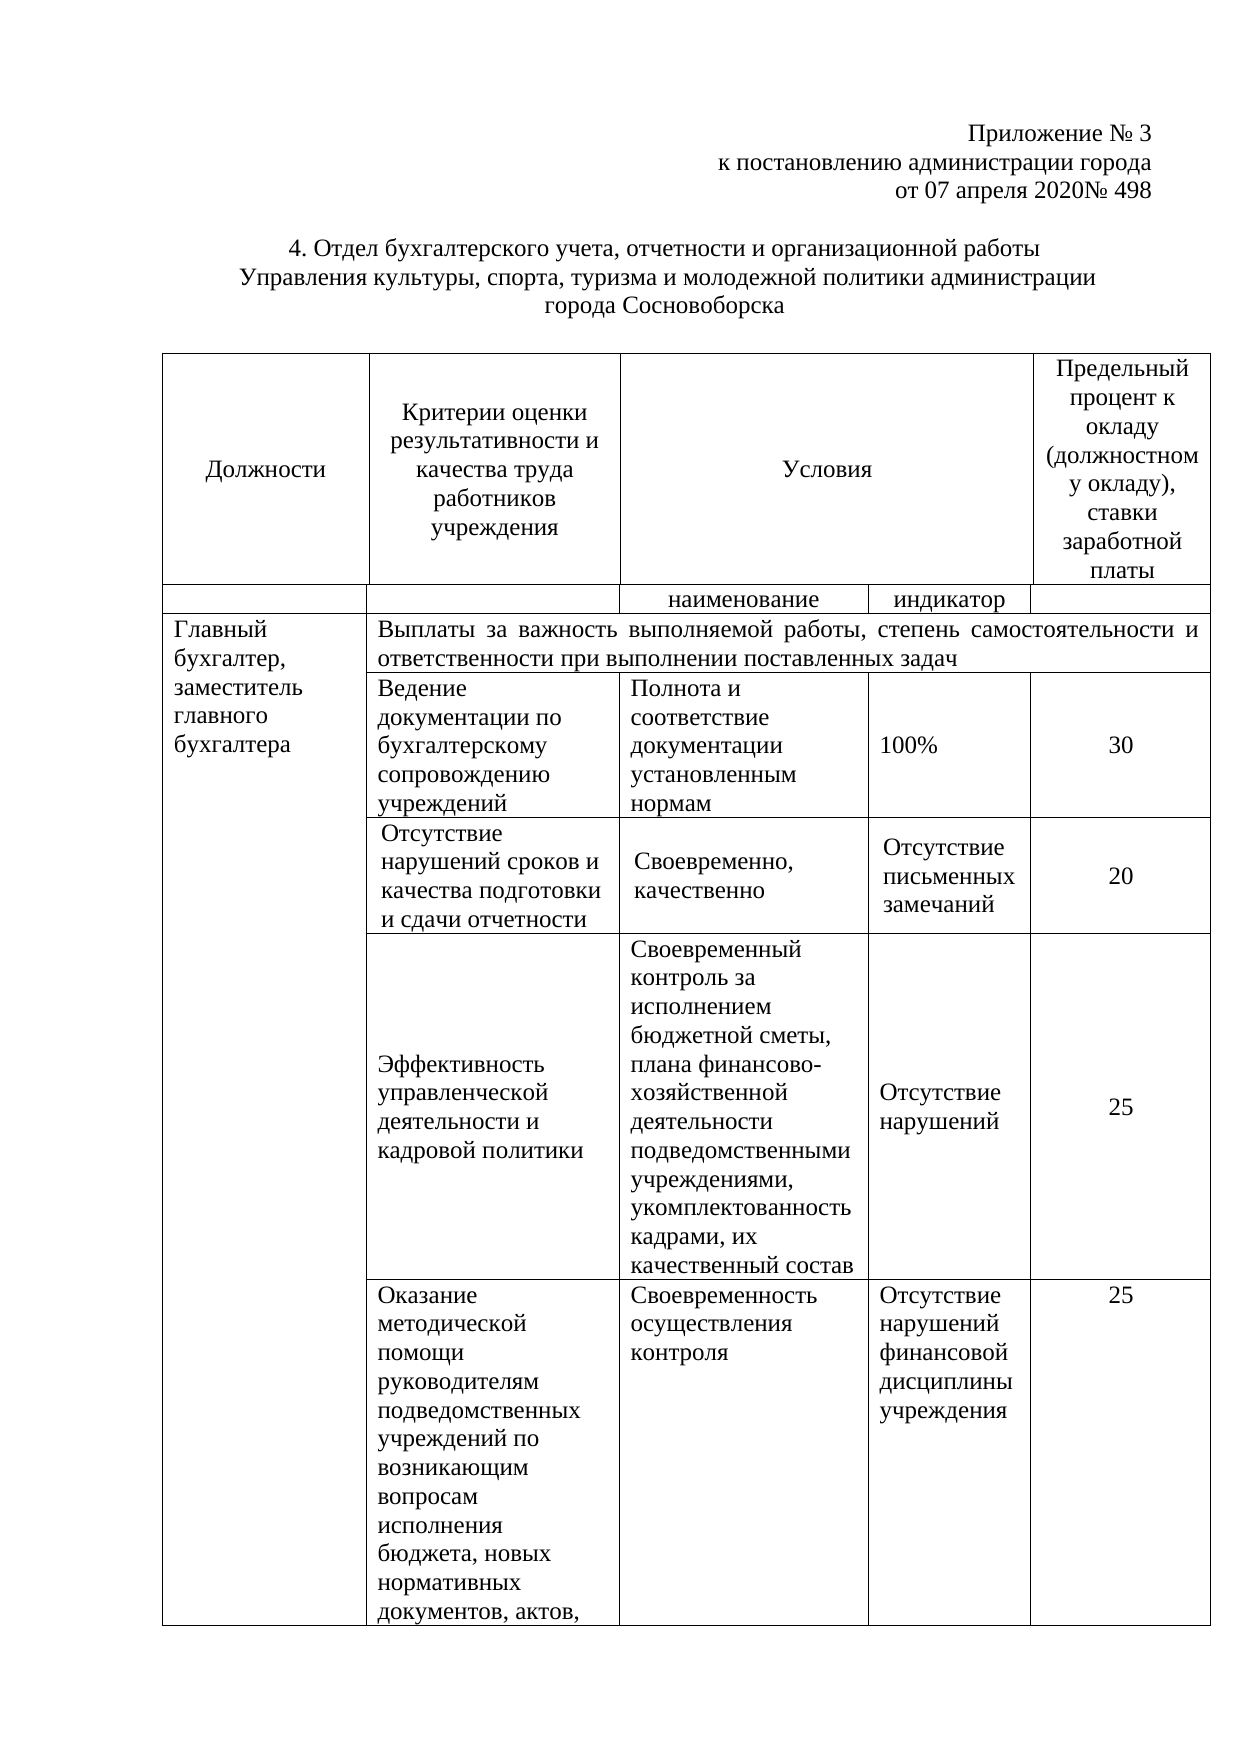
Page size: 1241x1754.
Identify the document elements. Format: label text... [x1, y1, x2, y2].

table_header Предельный процент к окладу (должностному окладу), ставки заработной платы [1034, 354, 1210, 583]
text Управления культуры, спорта, туризма и молодежной политики администрации города Сосновоборска [177, 262, 1152, 319]
table_cell 100% [869, 673, 1030, 817]
text Приложение № 3 [177, 118, 1152, 147]
table_header Условия [621, 354, 1033, 583]
text от 07 апреля 2020№ 498 [177, 176, 1152, 204]
table_cell Выплаты за важность выполняемой работы, степень самостоятельности и ответственности при выполнении поставленных задач [367, 614, 1210, 672]
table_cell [620, 1280, 868, 1625]
table_cell наименование [620, 585, 868, 613]
table_cell 30 [1031, 673, 1210, 817]
text 4. Отдел бухгалтерского учета, отчетности и организационной работы [177, 233, 1152, 262]
table_cell 25 [1031, 934, 1210, 1279]
table_cell Главный бухгалтер, заместитель главного бухгалтера [163, 614, 366, 1625]
table_header Критерии оценки результативности и качества труда работников учреждения [370, 354, 620, 583]
table_cell Эффективность управленческой деятельности и кадровой политики [367, 934, 619, 1279]
table_cell Полнота и соответствие документации установленным нормам [620, 673, 868, 817]
table_cell индикатор [869, 585, 1030, 613]
table_cell Своевременный контроль за исполнением бюджетной сметы, плана финансово- хозяйственной деятельности подведомственными учреждениями, укомплектованность кадрами, их качественный состав [620, 934, 868, 1279]
table_header Должности [163, 354, 369, 583]
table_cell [367, 1280, 619, 1625]
table_cell [367, 585, 619, 613]
text к постановлению администрации города [177, 147, 1152, 176]
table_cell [869, 1280, 1030, 1625]
table_cell Своевременно, качественно [620, 818, 868, 933]
table_cell [163, 585, 366, 613]
table_cell Отсутствие нарушений сроков и качества подготовки и сдачи отчетности [367, 818, 619, 933]
table_cell Ведение документации по бухгалтерскому сопровождению учреждений [367, 673, 619, 817]
table_cell Отсутствие письменных замечаний [869, 818, 1030, 933]
table_cell 20 [1031, 818, 1210, 933]
table_cell 25 [1031, 1280, 1210, 1625]
table_cell Отсутствие нарушений [869, 934, 1030, 1279]
table_cell [1031, 585, 1210, 613]
